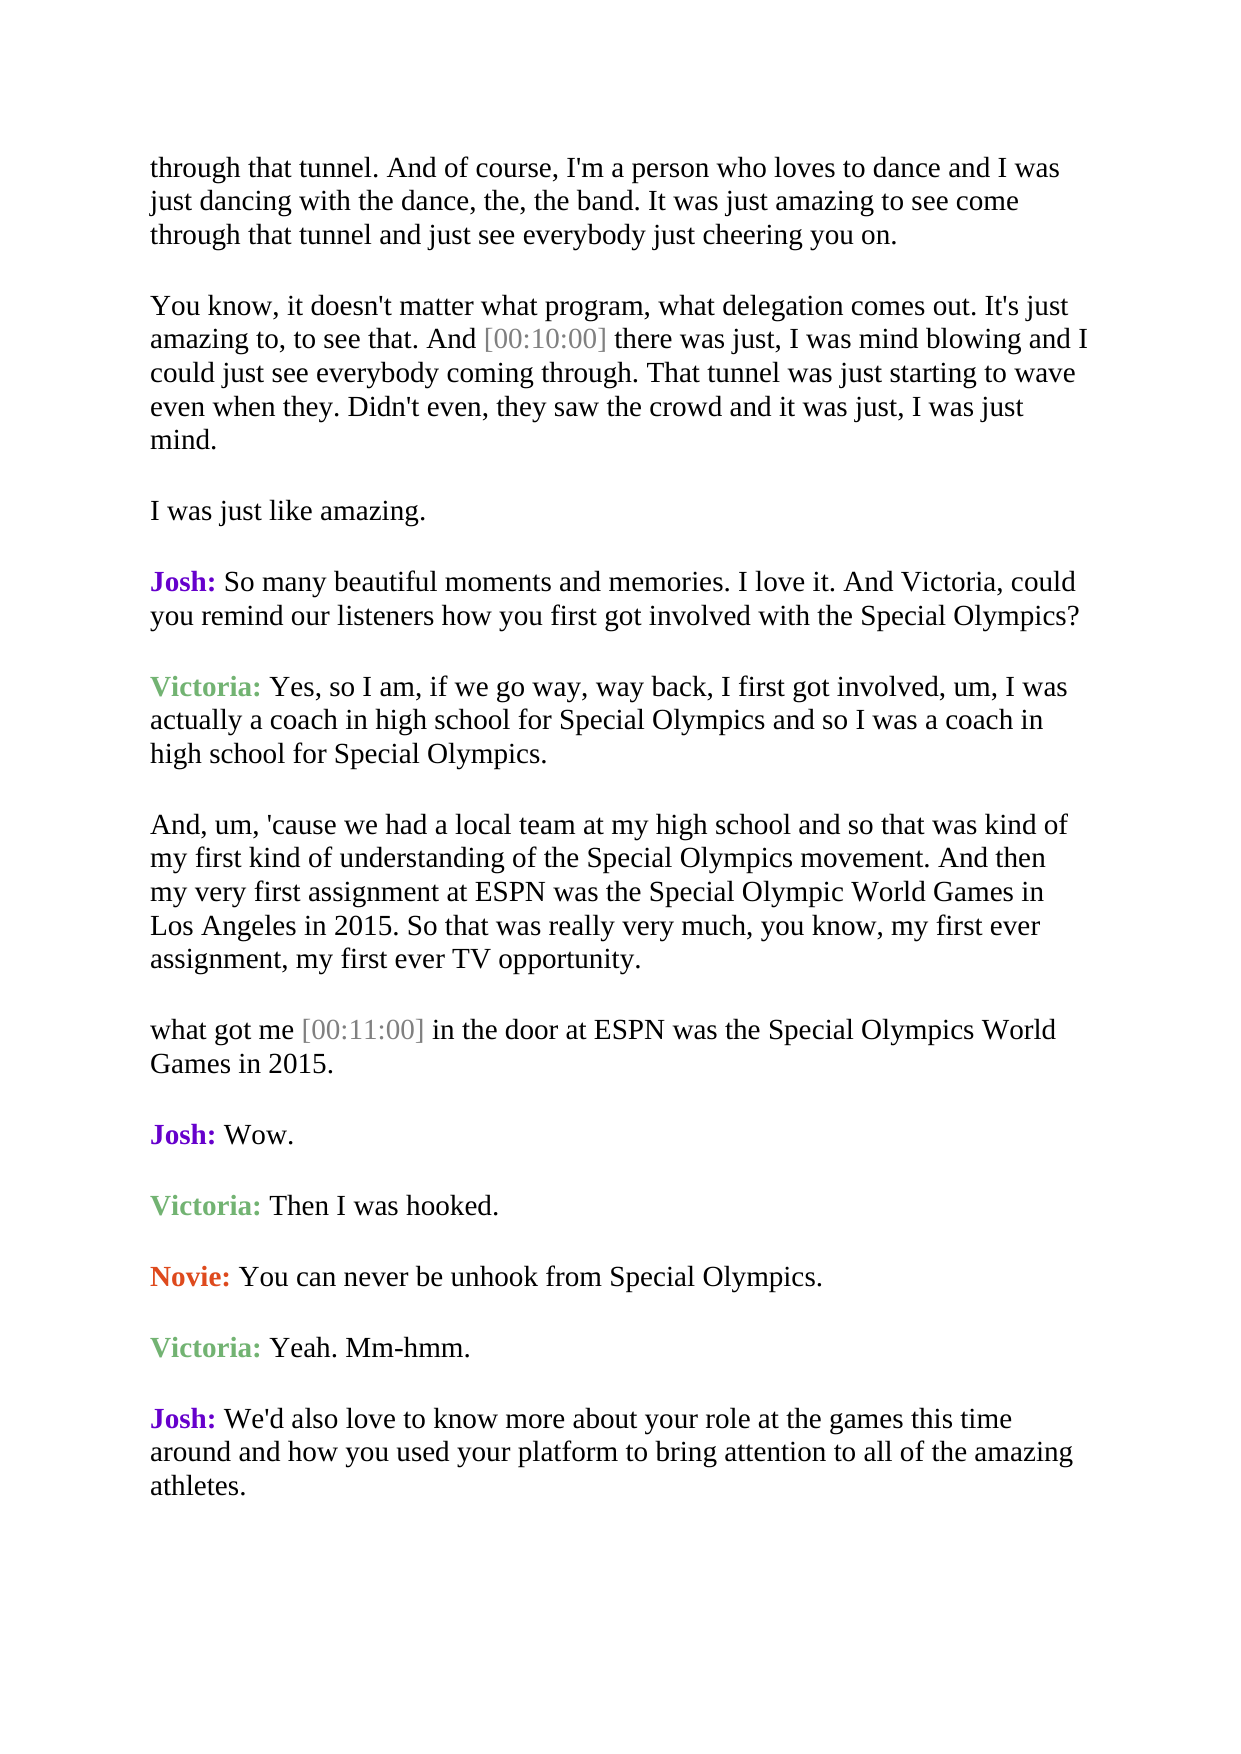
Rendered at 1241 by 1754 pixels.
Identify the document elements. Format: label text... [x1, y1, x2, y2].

text Josh: So many beautiful moments and memories. I love it. And Victoria, could you remind our listeners how you first got involved with the Special Olympics? [150, 564, 1090, 631]
text And, um, 'cause we had a local team at my high school and so that was kind of my first kind of understanding of the Special Olympics movement. And then my very first assignment at ESPN was the Special Olympic World Games in Los Angeles in 2015. So that was really very much, you know, my first ever assignment, my first ever TV opportunity. [150, 807, 1090, 975]
text Victoria: Then I was hooked. [150, 1188, 1090, 1221]
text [150, 150, 1090, 251]
text Victoria: Yes, so I am, if we go way, way back, I first got involved, um, I was actually a coach in high school for Special Olympics and so I was a coach in high school for Special Olympics. [150, 669, 1090, 769]
text I was just like amazing. [150, 493, 1090, 527]
text Josh: Wow. [150, 1117, 1090, 1150]
text You know, it doesn't matter what program, what delegation comes out. It's just amazing to, to see that. And [00:10:00] there was just, I was mind blowing and I could just see everybody coming through. That tunnel was just starting to wave even when they. Didn't even, they saw the crowd and it was just, I was just mind. [150, 288, 1090, 456]
text Novie: You can never be unhook from Special Olympics. [150, 1259, 1090, 1292]
text Josh: We'd also love to know more about your role at the games this time around and how you used your platform to bring attention to all of the amazing athletes. [150, 1401, 1090, 1502]
text what got me [00:11:00] in the door at ESPN was the Special Olympics World Games in 2015. [150, 1012, 1090, 1079]
text Victoria: Yeah. Mm-hmm. [150, 1330, 1090, 1363]
